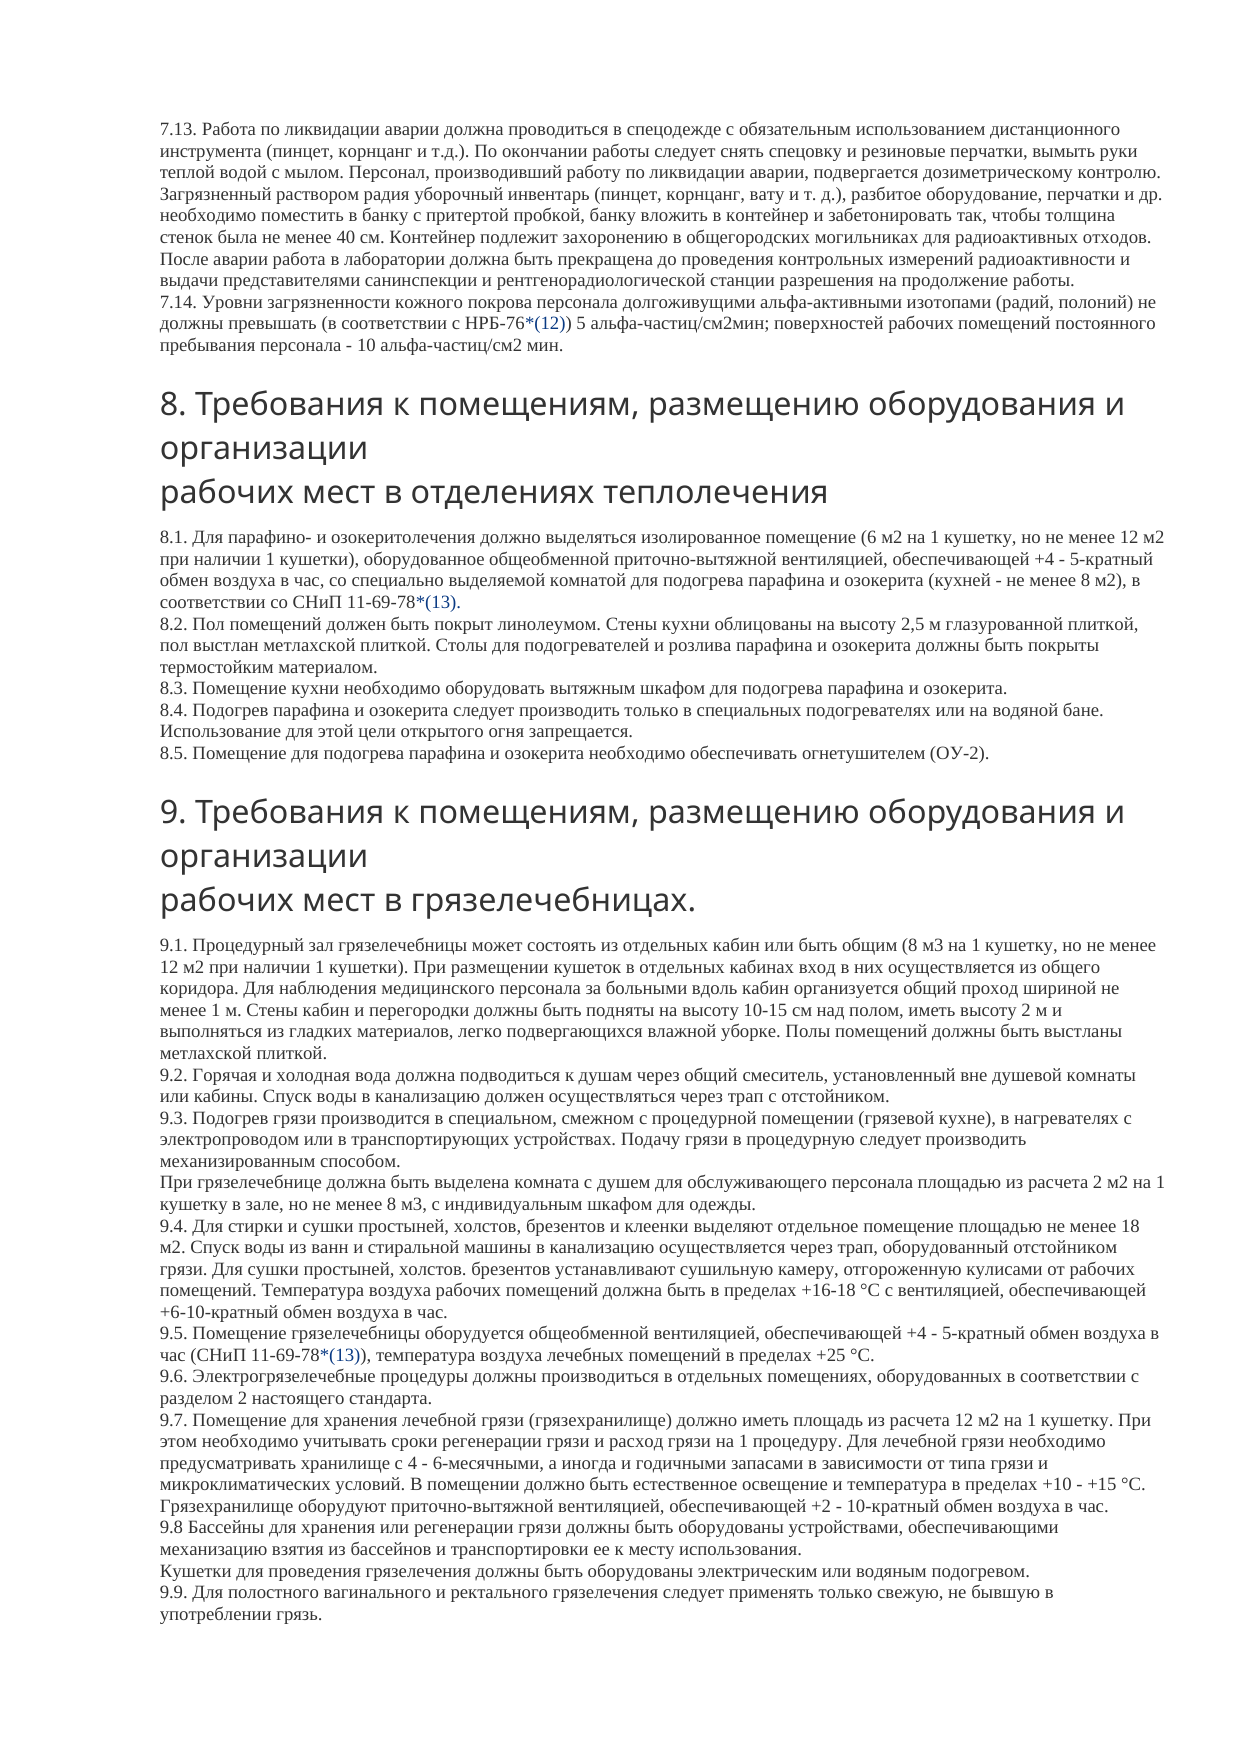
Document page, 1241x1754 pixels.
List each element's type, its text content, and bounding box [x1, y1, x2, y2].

text 9.8 Бассейны для хранения или регенерации грязи должны быть оборудованы устройствами, обеспечивающими механизацию взятия из бассейнов и транспортировки ее к месту использования. [159, 1516, 1169, 1559]
text После аварии работа в лаборатории должна быть прекращена до проведения контрольных измерений радиоактивности и выдачи представителями санинспекции и рентгенорадиологической станции разрешения на продолжение работы. [159, 247, 1169, 291]
text 9.1. Процедурный зал грязелечебницы может состоять из отдельных кабин или быть общим (8 м3 на 1 кушетку, но не менее 12 м2 при наличии 1 кушетки). При размещении кушеток в отдельных кабинах вход в них осуществляется из общего коридора. Для наблюдения медицинского персонала за больными вдоль кабин организуется общий проход шириной не менее 1 м. Стены кабин и перегородки должны быть подняты на высоту 10-15 см над полом, иметь высоту 2 м и выполняться из гладких материалов, легко подвергающихся влажной уборке. Полы помещений должны быть выстланы метлахской плиткой. [159, 934, 1169, 1063]
text 9.6. Электрогрязелечебные процедуры должны производиться в отдельных помещениях, оборудованных в соответствии с разделом 2 настоящего стандарта. [159, 1365, 1169, 1408]
text 9.2. Горячая и холодная вода должна подводиться к душам через общий смеситель, установленный вне душевой комнаты или кабины. Спуск воды в канализацию должен осуществляться через трап с отстойником. [159, 1063, 1169, 1107]
text 8.2. Пол помещений должен быть покрыт линолеумом. Стены кухни облицованы на высоту 2,5 м глазурованной плиткой, пол выстлан метлахской плиткой. Столы для подогревателей и розлива парафина и озокерита должны быть покрыты термостойким материалом. [159, 612, 1169, 677]
text 9.4. Для стирки и сушки простыней, холстов, брезентов и клеенки выделяют отдельное помещение площадью не менее 18 м2. Спуск воды из ванн и стиральной машины в канализацию осуществляется через трап, оборудованный отстойником грязи. Для сушки простыней, холстов. брезентов устанавливают сушильную камеру, отгороженную кулисами от рабочих помещений. Температура воздуха рабочих помещений должна быть в пределах +16-18 °С с вентиляцией, обеспечивающей +6-10-кратный обмен воздуха в час. [159, 1214, 1169, 1322]
text Кушетки для проведения грязелечения должны быть оборудованы электрическим или водяным подогревом. [159, 1559, 1169, 1581]
text 9.3. Подогрев грязи производится в специальном, смежном с процедурной помещении (грязевой кухне), в нагревателях с электропроводом или в транспортирующих устройствах. Подачу грязи в процедурную следует производить механизированным способом. [159, 1107, 1169, 1171]
text 9.9. Для полостного вагинального и ректального грязелечения следует применять только свежую, не бывшую в употреблении грязь. [159, 1581, 1169, 1624]
text 8.5. Помещение для подогрева парафина и озокерита необходимо обеспечивать огнетушителем (ОУ-2). [159, 742, 1169, 763]
text 9. Требования к помещениям, размещению оборудования и организации рабочих мест в грязелечебницах. [159, 789, 1169, 921]
text 8.1. Для парафино- и озокеритолечения должно выделяться изолированное помещение (6 м2 на 1 кушетку, но не менее 12 м2 при наличии 1 кушетки), оборудованное общеобменной приточно-вытяжной вентиляцией, обеспечивающей +4 - 5-кратный обмен воздуха в час, со специально выделяемой комнатой для подогрева парафина и озокерита (кухней - не менее 8 м2), в соответствии со СНиП 11-69-78*(13). [159, 526, 1169, 612]
text 7.13. Работа по ликвидации аварии должна проводиться в спецодежде с обязательным использованием дистанционного инструмента (пинцет, корнцанг и т.д.). По окончании работы следует снять спецовку и резиновые перчатки, вымыть руки теплой водой с мылом. Персонал, производивший работу по ликвидации аварии, подвергается дозиметрическому контролю. [159, 118, 1169, 183]
text 7.14. Уровни загрязненности кожного покрова персонала долгоживущими альфа-активными изотопами (радий, полоний) не должны превышать (в соответствии с НРБ-76*(12)) 5 альфа-частиц/см2мин; поверхностей рабочих помещений постоянного пребывания персонала - 10 альфа-частиц/см2 мин. [159, 291, 1169, 355]
text 8.4. Подогрев парафина и озокерита следует производить только в специальных подогревателях или на водяной бане. Использование для этой цели открытого огня запрещается. [159, 699, 1169, 742]
text 9.5. Помещение грязелечебницы оборудуется общеобменной вентиляцией, обеспечивающей +4 - 5-кратный обмен воздуха в час (СНиП 11-69-78*(13)), температура воздуха лечебных помещений в пределах +25 °С. [159, 1322, 1169, 1365]
text 8.3. Помещение кухни необходимо оборудовать вытяжным шкафом для подогрева парафина и озокерита. [159, 677, 1169, 699]
text Загрязненный раствором радия уборочный инвентарь (пинцет, корнцанг, вату и т. д.), разбитое оборудование, перчатки и др. необходимо поместить в банку с притертой пробкой, банку вложить в контейнер и забетонировать так, чтобы толщина стенок была не менее 40 см. Контейнер подлежит захоронению в общегородских могильниках для радиоактивных отходов. [159, 183, 1169, 247]
text 9.7. Помещение для хранения лечебной грязи (грязехранилище) должно иметь площадь из расчета 12 м2 на 1 кушетку. При этом необходимо учитывать сроки регенерации грязи и расход грязи на 1 процедуру. Для лечебной грязи необходимо предусматривать хранилище с 4 - 6-месячными, а иногда и годичными запасами в зависимости от типа грязи и микроклиматических условий. В помещении должно быть естественное освещение и температура в пределах +10 - +15 °С. Грязехранилище оборудуют приточно-вытяжной вентиляцией, обеспечивающей +2 - 10-кратный обмен воздуха в час. [159, 1408, 1169, 1516]
text При грязелечебнице должна быть выделена комната с душем для обслуживающего персонала площадью из расчета 2 м2 на 1 кушетку в зале, но не менее 8 м3, с индивидуальным шкафом для одежды. [159, 1171, 1169, 1214]
text 8. Требования к помещениям, размещению оборудования и организации рабочих мест в отделениях теплолечения [159, 381, 1169, 513]
